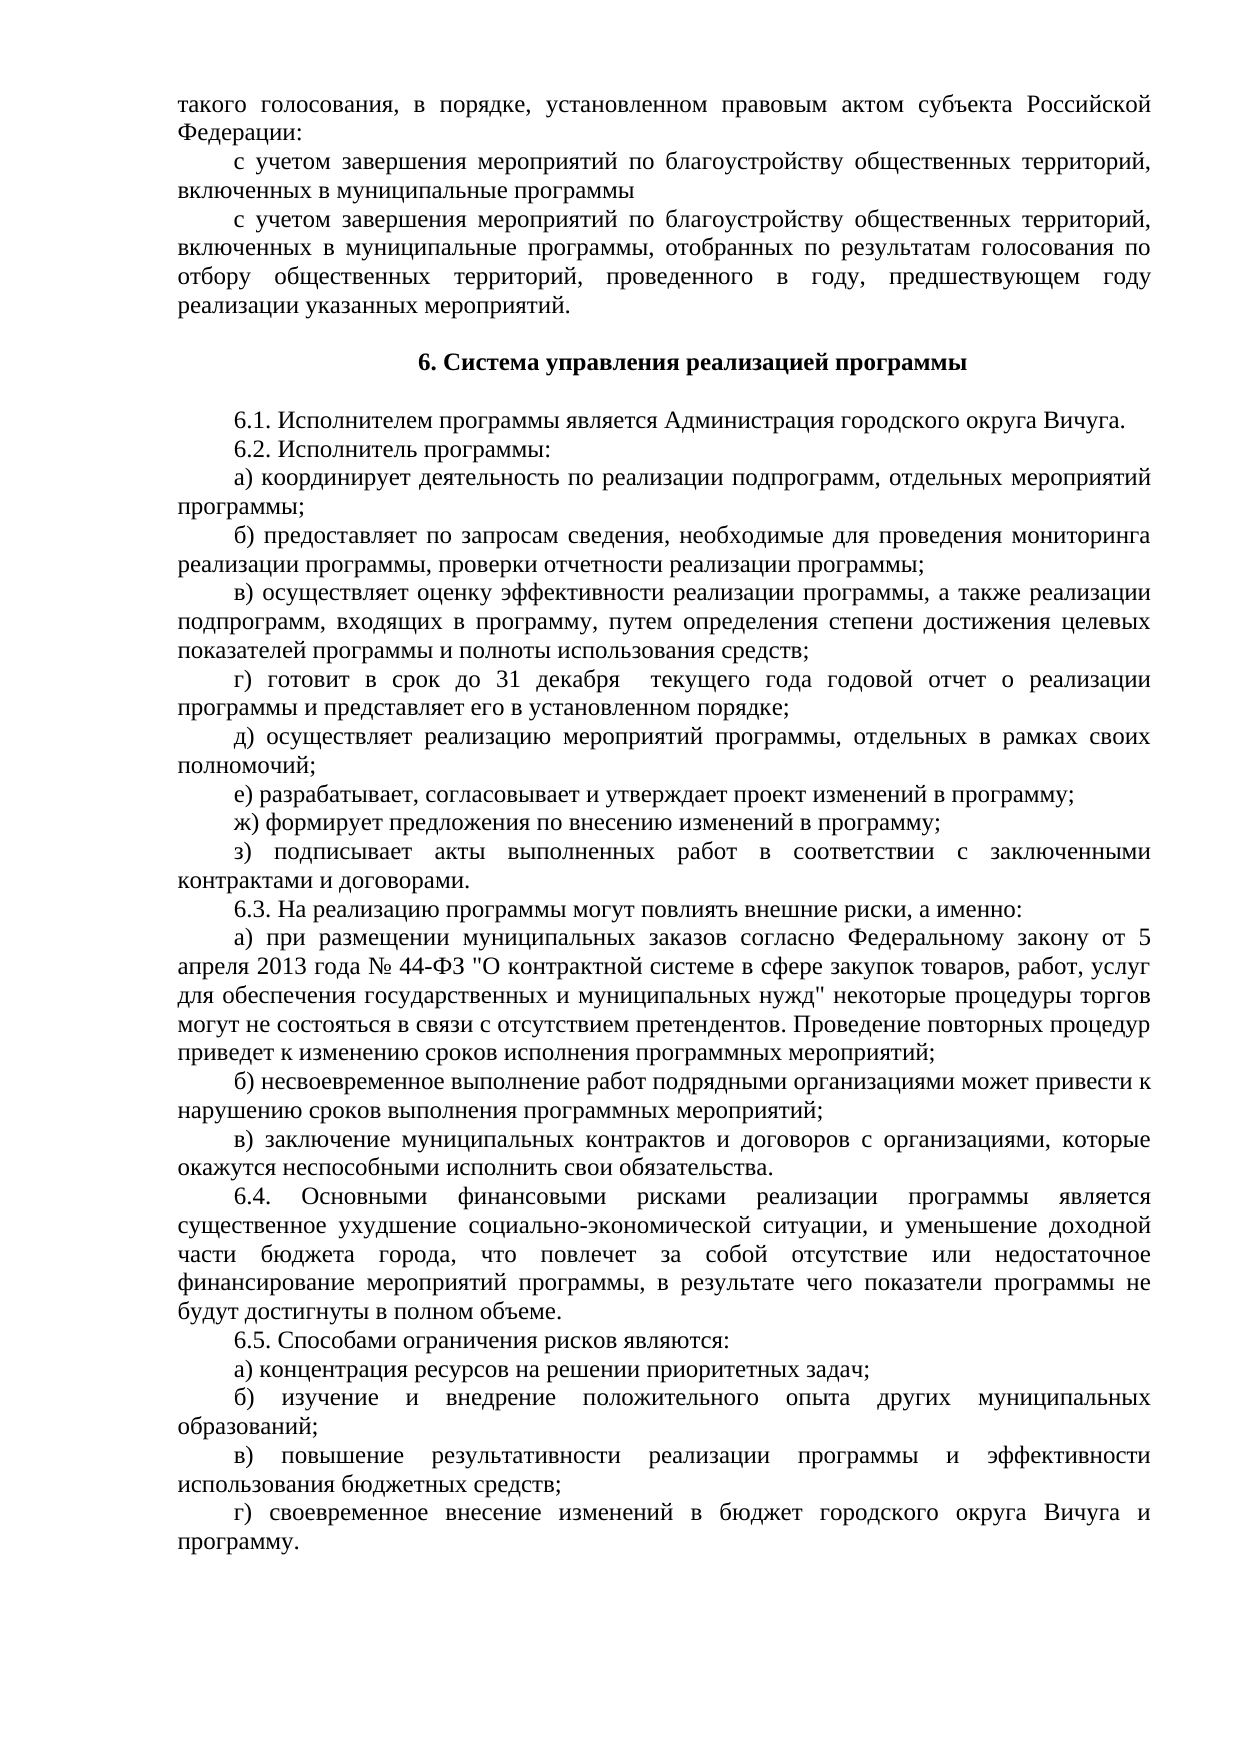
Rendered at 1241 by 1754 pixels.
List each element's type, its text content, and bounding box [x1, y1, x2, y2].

text в) повышение результативности реализации программы и эффективности использования бюджетных средств; [177, 1440, 1152, 1497]
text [177, 89, 1152, 146]
text а) при размещении муниципальных заказов согласно Федеральному закону от 5 апреля 2013 года № 44-ФЗ "О контрактной системе в сфере закупок товаров, работ, услуг для обеспечения государственных и муниципальных нужд" некоторые процедуры торгов могут не состояться в связи с отсутствием претендентов. Проведение повторных процедур приведет к изменению сроков исполнения программных мероприятий; [177, 922, 1152, 1066]
text е) разрабатывает, согласовывает и утверждает проект изменений в программу; [177, 779, 1152, 807]
text 6.3. На реализацию программы могут повлиять внешние риски, а именно: [177, 894, 1152, 922]
text в) осуществляет оценку эффективности реализации программы, а также реализации подпрограмм, входящих в программу, путем определения степени достижения целевых показателей программы и полноты использования средств; [177, 577, 1152, 664]
text 6.4. Основными финансовыми рисками реализации программы является существенное ухудшение социально-экономической ситуации, и уменьшение доходной части бюджета города, что повлечет за собой отсутствие или недостаточное финансирование мероприятий программы, в результате чего показатели программы не будут достигнуты в полном объеме. [177, 1181, 1152, 1325]
text в) заключение муниципальных контрактов и договоров с организациями, которые окажутся неспособными исполнить свои обязательства. [177, 1124, 1152, 1181]
text б) изучение и внедрение положительного опыта других муниципальных образований; [177, 1382, 1152, 1440]
text б) несвоевременное выполнение работ подрядными организациями может привести к нарушению сроков выполнения программных мероприятий; [177, 1066, 1152, 1124]
text ж) формирует предложения по внесению изменений в программу; [177, 807, 1152, 836]
text с учетом завершения мероприятий по благоустройству общественных территорий, включенных в муниципальные программы, отобранных по результатам голосования по отбору общественных территорий, проведенного в году, предшествующем году реализации указанных мероприятий. [177, 204, 1152, 319]
text 6.2. Исполнитель программы: [177, 434, 1152, 462]
text 6.1. Исполнителем программы является Администрация городского округа Вичуга. [177, 405, 1152, 434]
text 6. Система управления реализацией программы [177, 347, 1152, 376]
text а) концентрация ресурсов на решении приоритетных задач; [177, 1354, 1152, 1382]
text а) координирует деятельность по реализации подпрограмм, отдельных мероприятий программы; [177, 462, 1152, 520]
text с учетом завершения мероприятий по благоустройству общественных территорий, включенных в муниципальные программы [177, 146, 1152, 204]
text б) предоставляет по запросам сведения, необходимые для проведения мониторинга реализации программы, проверки отчетности реализации программы; [177, 520, 1152, 577]
text г) своевременное внесение изменений в бюджет городского округа Вичуга и программу. [177, 1497, 1152, 1555]
text г) готовит в срок до 31 декабря текущего года годовой отчет о реализации программы и представляет его в установленном порядке; [177, 664, 1152, 721]
text з) подписывает акты выполненных работ в соответствии с заключенными контрактами и договорами. [177, 836, 1152, 894]
text 6.5. Способами ограничения рисков являются: [177, 1325, 1152, 1354]
text д) осуществляет реализацию мероприятий программы, отдельных в рамках своих полномочий; [177, 721, 1152, 779]
